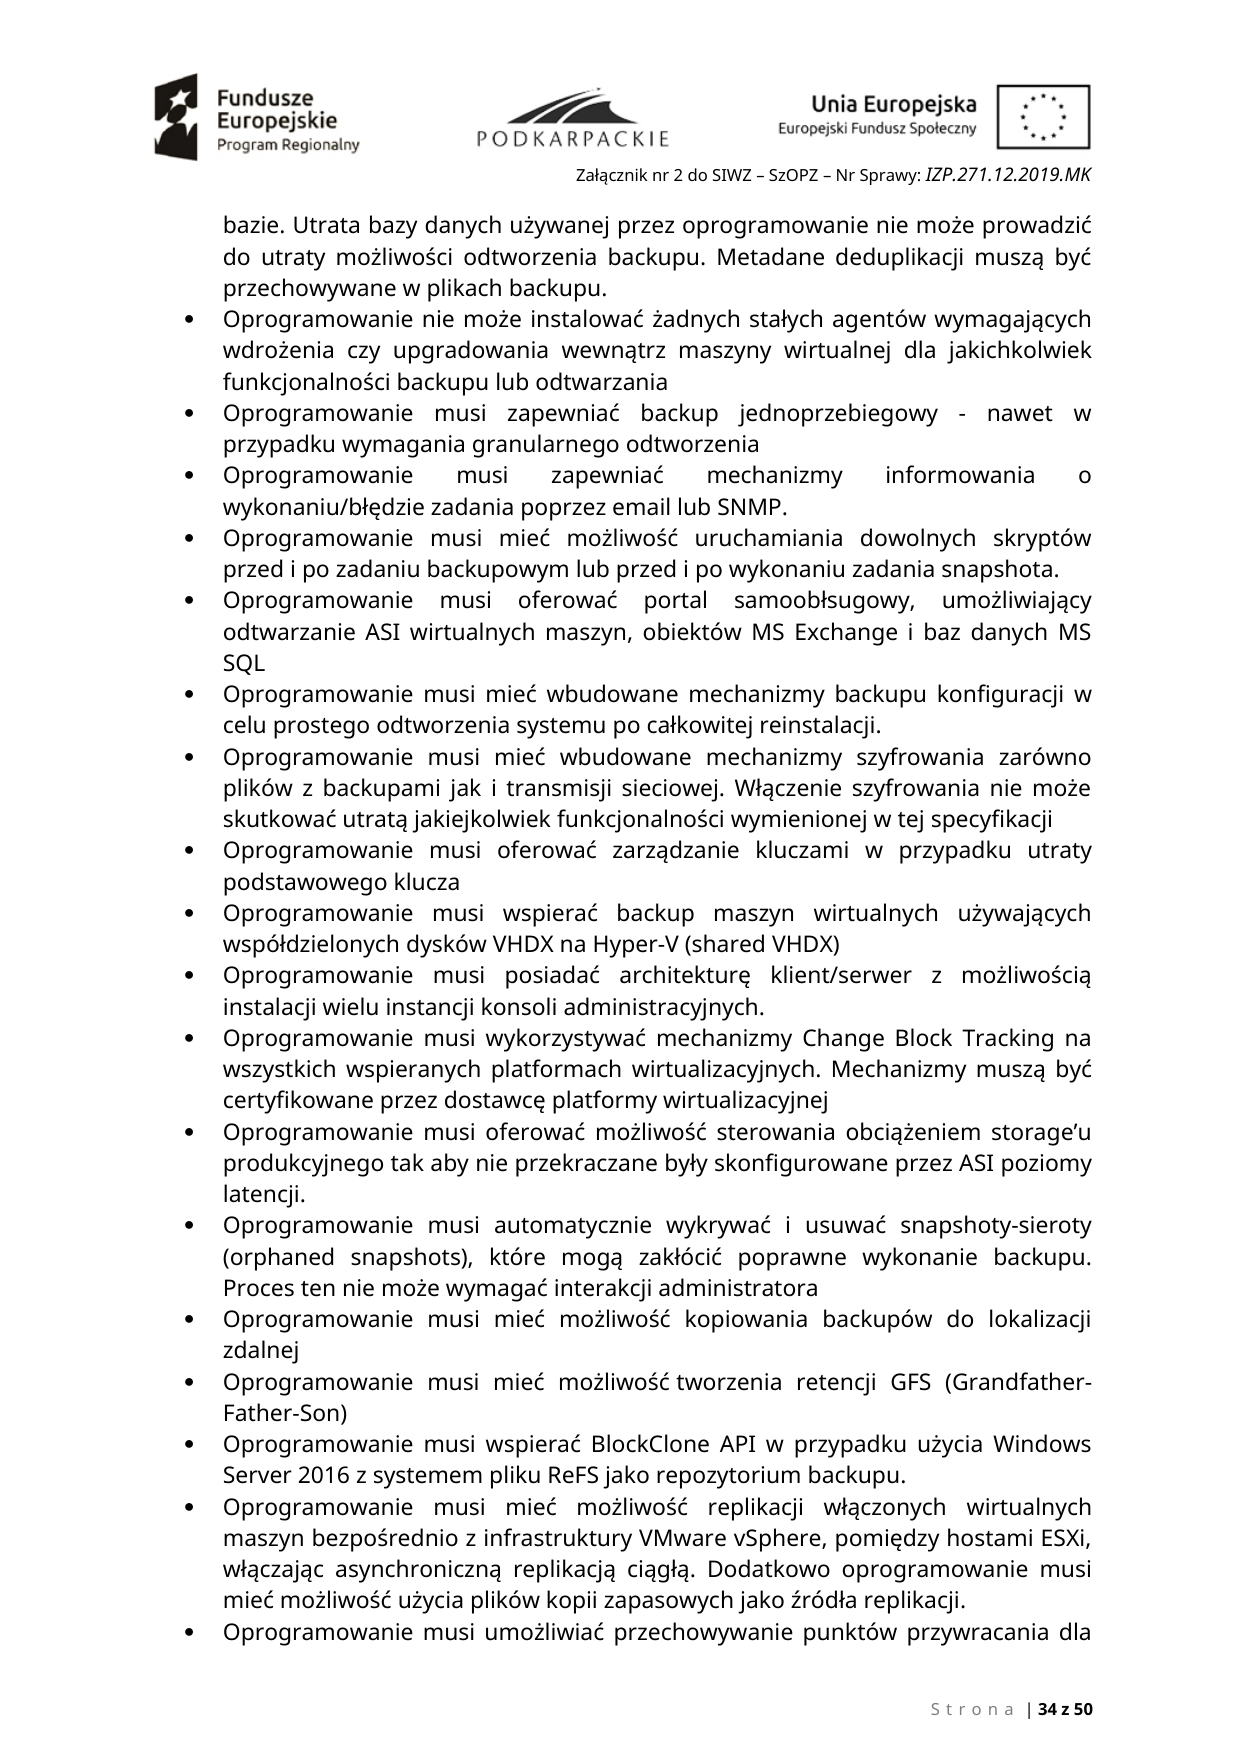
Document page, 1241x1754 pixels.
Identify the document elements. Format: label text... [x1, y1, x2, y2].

list Oprogramowanie musi posiadać architekturę klient/serwer z możliwością instalacji wielu instancji konsoli administracyjnych. [185, 959, 1093, 1022]
list Oprogramowanie nie może instalować żadnych stałych agentów wymagających wdrożenia czy upgradowania wewnątrz maszyny wirtualnej dla jakichkolwiek funkcjonalności backupu lub odtwarzania [185, 303, 1093, 397]
list Oprogramowanie musi umożliwiać przechowywanie punktów przywracania dla replik [185, 1616, 1093, 1647]
list Oprogramowanie musi mieć możliwość tworzenia retencji GFS (Grandfather-Father-Son) [185, 1366, 1093, 1428]
list Oprogramowanie musi wspierać BlockClone API w przypadku użycia Windows Server 2016 z systemem pliku ReFS jako repozytorium backupu. [185, 1428, 1093, 1491]
list Oprogramowanie musi wspierać backup maszyn wirtualnych używających współdzielonych dysków VHDX na Hyper-V (shared VHDX) [185, 897, 1093, 959]
list Oprogramowanie musi zapewniać backup jednoprzebiegowy - nawet w przypadku wymagania granularnego odtworzenia [185, 397, 1093, 459]
list Oprogramowanie musi mieć wbudowane mechanizmy szyfrowania zarówno plików z backupami jak i transmisji sieciowej. Włączenie szyfrowania nie może skutkować utratą jakiejkolwiek funkcjonalności wymienionej w tej specyfikacji [185, 741, 1093, 834]
picture [147, 73, 1093, 162]
list Oprogramowanie musi wykorzystywać mechanizmy Change Block Tracking na wszystkich wspieranych platformach wirtualizacyjnych. Mechanizmy muszą być certyfikowane przez dostawcę platformy wirtualizacyjnej [185, 1022, 1093, 1116]
list Oprogramowanie musi automatycznie wykrywać i usuwać snapshoty-sieroty (orphaned snapshots), które mogą zakłócić poprawne wykonanie backupu. Proces ten nie może wymagać interakcji administratora [185, 1209, 1093, 1303]
list Oprogramowanie musi mieć możliwość kopiowania backupów do lokalizacji zdalnej [185, 1303, 1093, 1366]
list Oprogramowanie musi zapewniać mechanizmy informowania o wykonaniu/błędzie zadania poprzez email lub SNMP. [185, 459, 1093, 522]
list Oprogramowanie musi oferować możliwość sterowania obciążeniem storage’u produkcyjnego tak aby nie przekraczane były skonfigurowane przez ASI poziomy latencji. [185, 1116, 1093, 1209]
list Oprogramowanie musi mieć możliwość uruchamiania dowolnych skryptów przed i po zadaniu backupowym lub przed i po wykonaniu zadania snapshota. [185, 522, 1093, 584]
list Oprogramowanie musi oferować zarządzanie kluczami w przypadku utraty podstawowego klucza [185, 834, 1093, 897]
list Oprogramowanie musi mieć wbudowane mechanizmy backupu konfiguracji w celu prostego odtworzenia systemu po całkowitej reinstalacji. [185, 678, 1093, 741]
list Oprogramowanie musi oferować portal samoobłsugowy, umożliwiający odtwarzanie ASI wirtualnych maszyn, obiektów MS Exchange i baz danych MS SQL [185, 584, 1093, 678]
list Oprogramowanie musi mieć możliwość replikacji włączonych wirtualnych maszyn bezpośrednio z infrastruktury VMware vSphere, pomiędzy hostami ESXi, włączając asynchroniczną replikacją ciągłą. Dodatkowo oprogramowanie musi mieć możliwość użycia plików kopii zapasowych jako źródła replikacji. [185, 1491, 1093, 1616]
